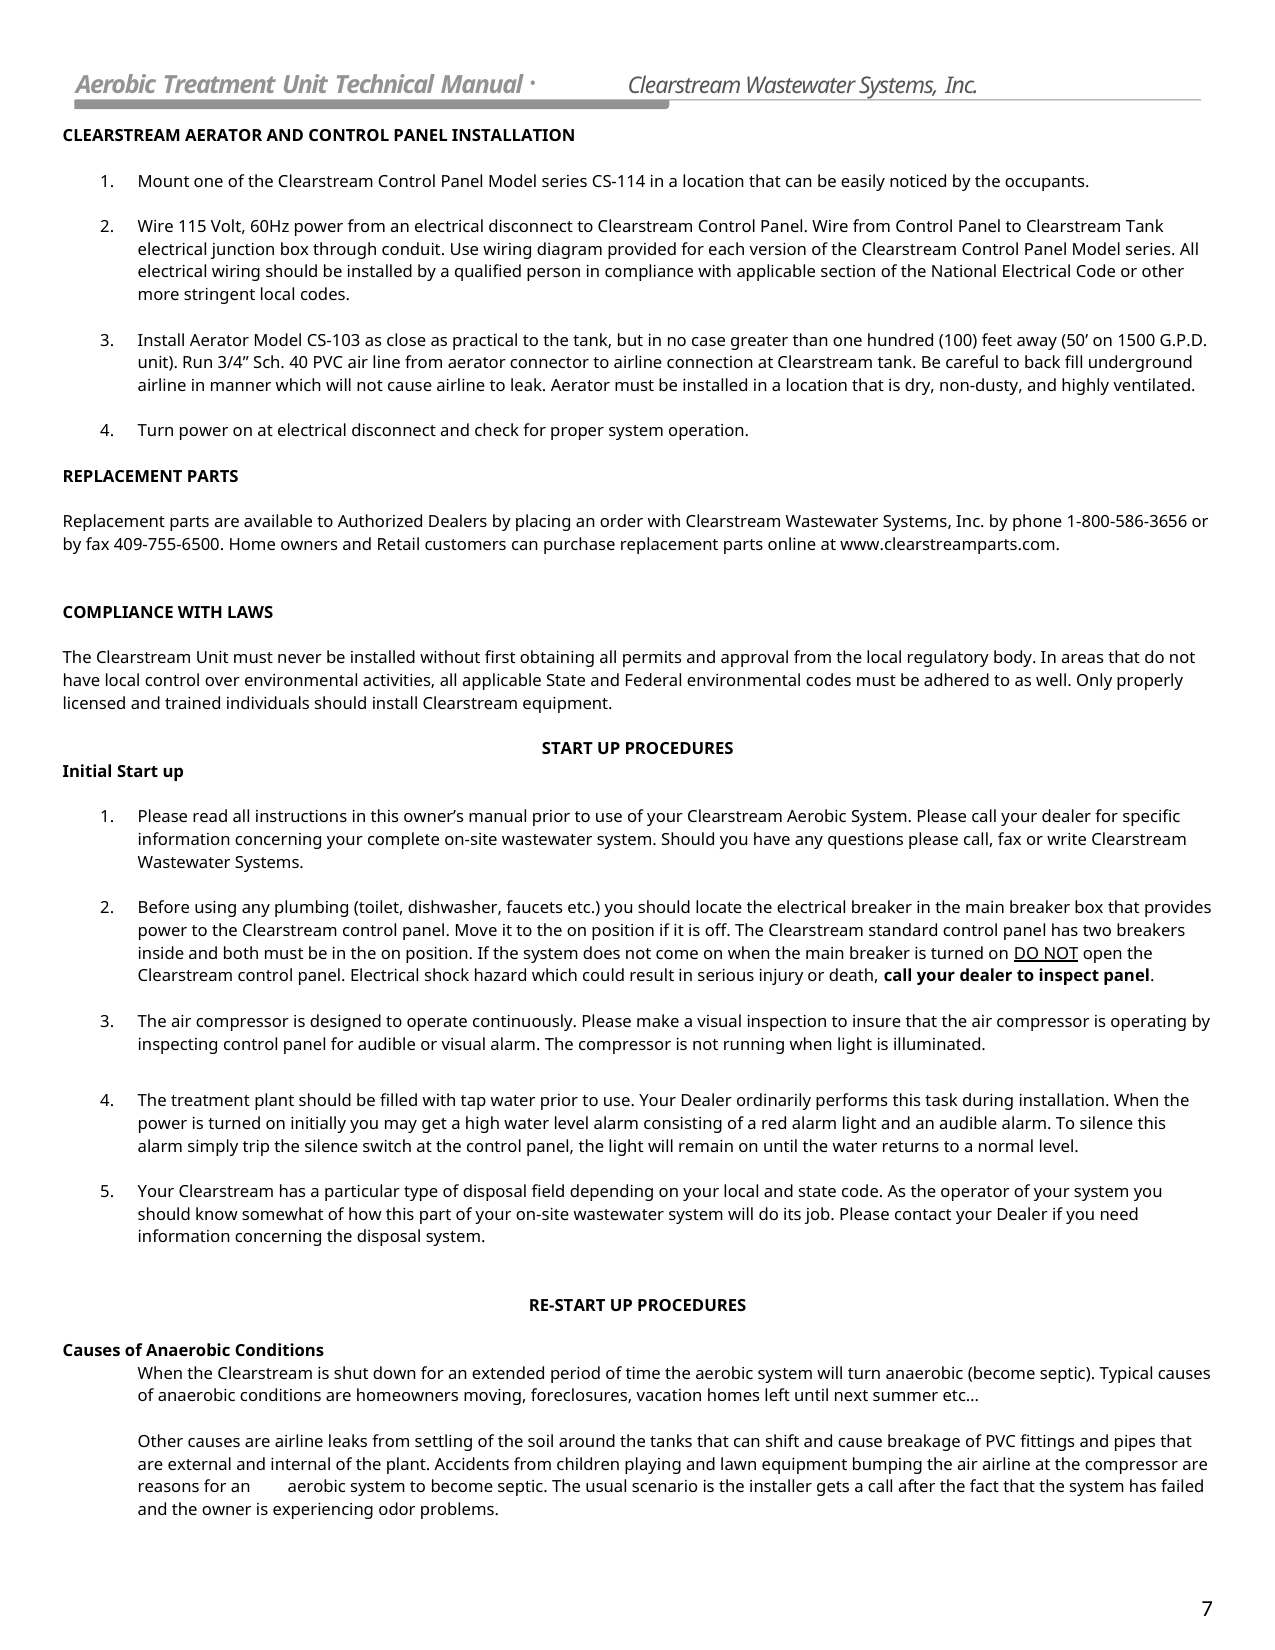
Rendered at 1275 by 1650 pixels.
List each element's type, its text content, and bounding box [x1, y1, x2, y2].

list The treatment plant should be filled with tap water prior to use. Your Dealer ordinarily performs this task during installation. When the power is turned on initially you may get a high water level alarm consisting of a red alarm light and an audible alarm. To silence this alarm simply trip the silence switch at the control panel, the light will remain on until the water returns to a normal level. [100, 1089, 1212, 1157]
list Wire 115 Volt, 60Hz power from an electrical disconnect to Clearstream Control Panel. Wire from Control Panel to Clearstream Tank electrical junction box through conduit. Use wiring diagram provided for each version of the Clearstream Control Panel Model series. All electrical wiring should be installed by a qualified person in compliance with applicable section of the National Electrical Code or other more stringent local codes. [100, 214, 1212, 305]
list Your Clearstream has a particular type of disposal field depending on your local and state code. As the operator of your system you should know somewhat of how this part of your on-site wastewater system will do its job. Please contact your Dealer if you need information concerning the disposal system. [100, 1180, 1212, 1248]
text Causes of Anaerobic Conditions [62, 1339, 1212, 1361]
list Install Aerator Model CS-103 as close as practical to the tank, but in no case greater than one hundred (100) feet away (50’ on 1500 G.P.D. unit). Run 3/4” Sch. 40 PVC air line from aerator connector to airline connection at Clearstream tank. Be careful to back fill underground airline in manner which will not cause airline to leak. Aerator must be installed in a location that is dry, non-dusty, and highly ventilated. [100, 328, 1212, 396]
list Turn power on at electrical disconnect and check for proper system operation. [100, 419, 1212, 442]
text The Clearstream Unit must never be installed without first obtaining all permits and approval from the local regulatory body. In areas that do not have local control over environmental activities, all applicable State and Federal environmental codes must be adhered to as well. Only properly licensed and trained individuals should install Clearstream equipment. [62, 646, 1212, 714]
list Before using any plumbing (toilet, dishwasher, faucets etc.) you should locate the electrical breaker in the main breaker box that provides power to the Clearstream control panel. Move it to the on position if it is off. The Clearstream standard control panel has two breakers inside and both must be in the on position. If the system does not come on when the main breaker is turned on DO NOT open the Clearstream control panel. Electrical shock hazard which could result in serious injury or death, call your dealer to inspect panel. [100, 896, 1212, 987]
text Initial Start up [62, 759, 1212, 782]
text CLEARSTREAM AERATOR AND CONTROL PANEL INSTALLATION [62, 124, 1212, 146]
text RE-START UP PROCEDURES [62, 1293, 1212, 1316]
text REPLACEMENT PARTS [62, 464, 1212, 487]
list Please read all instructions in this owner’s manual prior to use of your Clearstream Aerobic System. Please call your dealer for specific information concerning your complete on-site wastewater system. Should you have any questions please call, fax or write Clearstream Wastewater Systems. [100, 805, 1212, 873]
text When the Clearstream is shut down for an extended period of time the aerobic system will turn anaerobic (become septic). Typical causes of anaerobic conditions are homeowners moving, foreclosures, vacation homes left until next summer etc… [137, 1361, 1212, 1407]
list Mount one of the Clearstream Control Panel Model series CS-114 in a location that can be easily noticed by the occupants. [100, 169, 1212, 192]
text Replacement parts are available to Authorized Dealers by placing an order with Clearstream Wastewater Systems, Inc. by phone 1-800-586-3656 or by fax 409-755-6500. Home owners and Retail customers can purchase replacement parts online at www.clearstreamparts.com. [62, 510, 1212, 555]
text COMPLIANCE WITH LAWS [62, 601, 1212, 623]
text START UP PROCEDURES [62, 737, 1212, 759]
text Other causes are airline leaks from settling of the soil around the tanks that can shift and cause breakage of PVC fittings and pipes that are external and internal of the plant. Accidents from children playing and lawn equipment bumping the air airline at the compressor are reasons for an aerobic system to become septic. The usual scenario is the installer gets a call after the fact that the system has failed and the owner is experiencing odor problems. [137, 1429, 1212, 1520]
list The air compressor is designed to operate continuously. Please make a visual inspection to insure that the air compressor is operating by inspecting control panel for audible or visual alarm. The compressor is not running when light is illuminated. [100, 1009, 1212, 1055]
